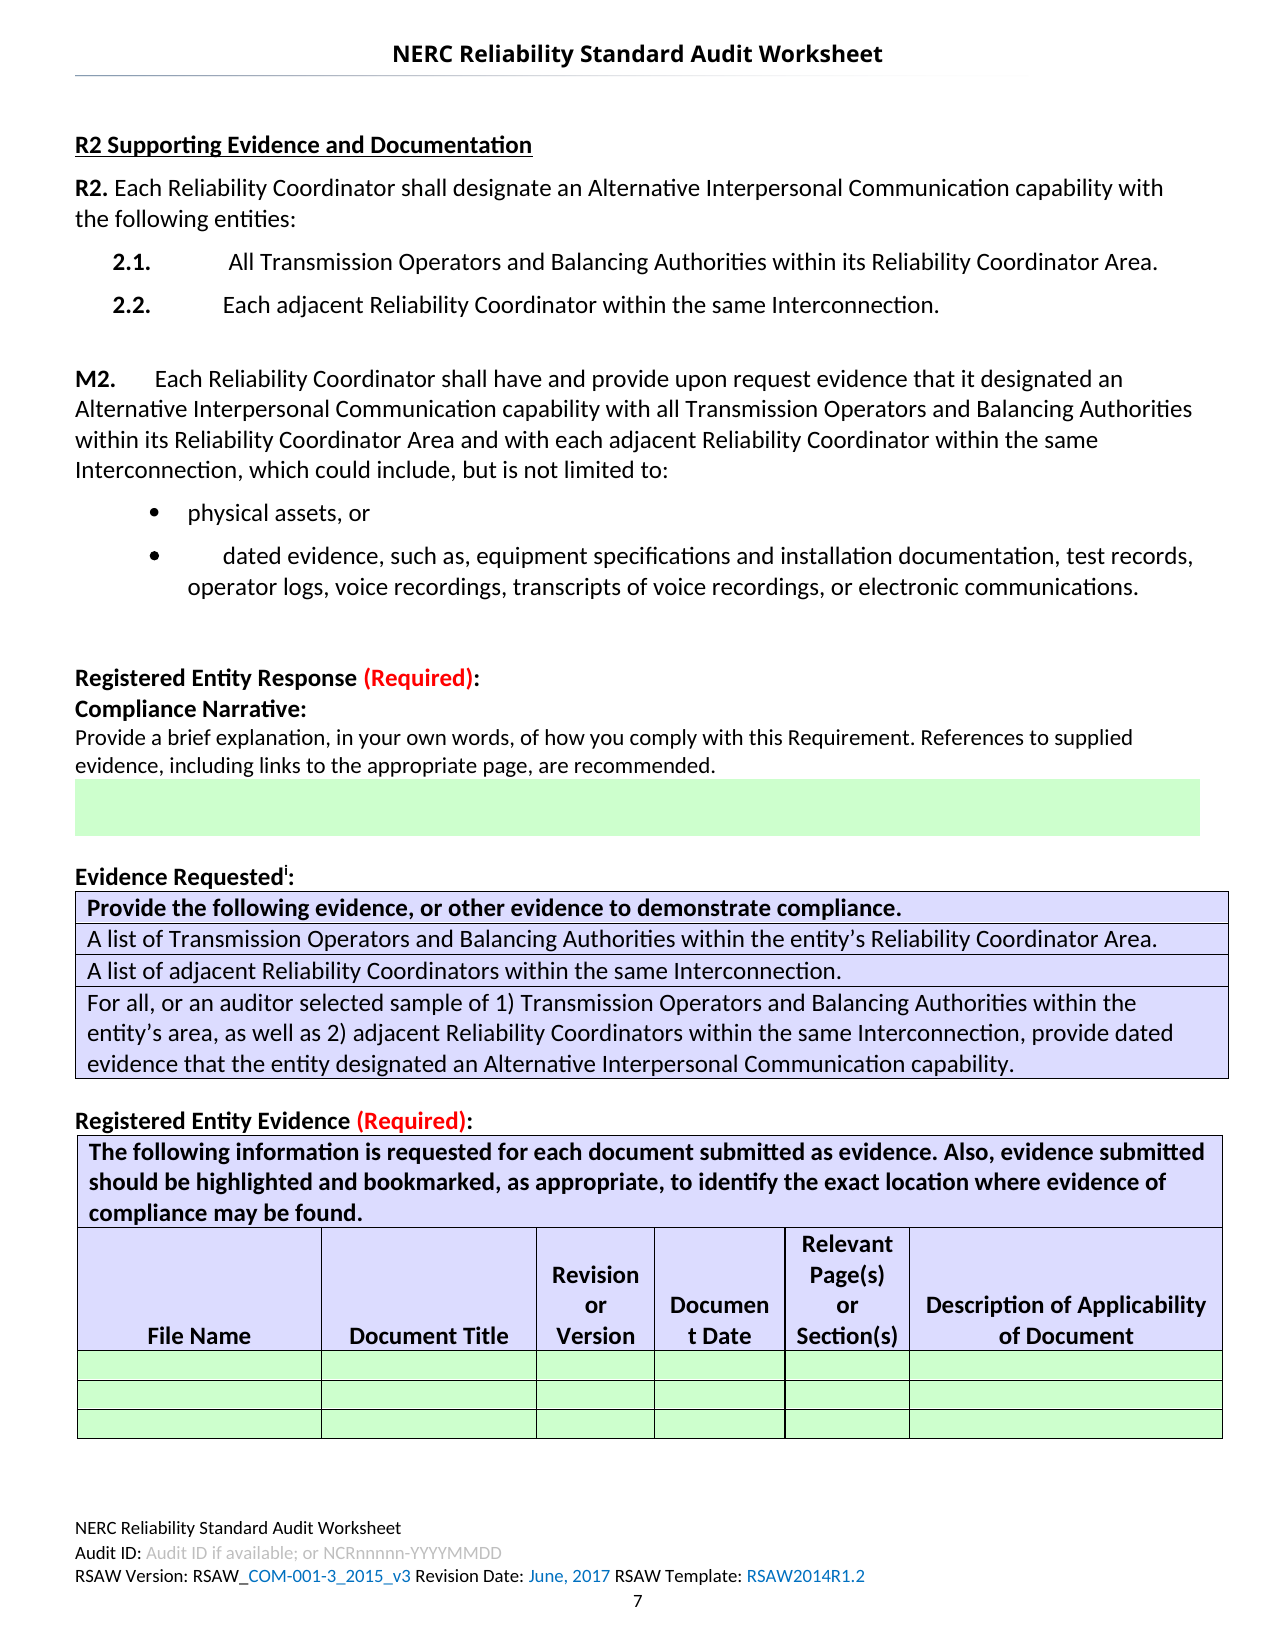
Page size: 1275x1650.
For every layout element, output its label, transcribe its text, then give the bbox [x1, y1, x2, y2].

table_cell File Name [78, 1228, 321, 1350]
table_cell [786, 1381, 909, 1408]
text 2.2. Each adjacent Reliability Coordinator within the same Interconnection. [112, 289, 1200, 320]
picture [75, 75, 1052, 83]
table_header The following information is requested for each document submitted as evidence. Also, evidence submitted should be highlighted and bookmarked, as appropriate, to identify the exact location where evidence of compliance may be found. [78, 1136, 1222, 1227]
table_cell [910, 1381, 1222, 1408]
table_cell [78, 1410, 321, 1438]
text R2 Supporting Evidence and Documentation [75, 129, 1200, 160]
table_cell [910, 1351, 1222, 1379]
list physical assets, or [150, 497, 1200, 528]
table_cell [78, 1351, 321, 1379]
text Provide a brief explanation, in your own words, of how you comply with this Requirement. References to supplied evidence, including links to the appropriate page, are recommended. [75, 723, 1200, 779]
table_cell [537, 1410, 654, 1438]
table_cell [910, 1410, 1222, 1438]
text 2.1. All Transmission Operators and Balancing Authorities within its Reliability Coordinator Area. [112, 246, 1200, 277]
table_cell [655, 1410, 784, 1438]
table_cell [322, 1381, 536, 1408]
table_cell [655, 1351, 784, 1379]
table_cell Document Title [322, 1228, 536, 1350]
table_cell Document Date [655, 1228, 784, 1350]
table_cell [655, 1381, 784, 1408]
text M2. Each Reliability Coordinator shall have and provide upon request evidence that it designated an Alternative Interpersonal Communication capability with all Transmission Operators and Balancing Authorities within its Reliability Coordinator Area and with each adjacent Reliability Coordinator within the same Interconnection, which could include, but is not limited to: [75, 363, 1200, 485]
text R2. Each Reliability Coordinator shall designate an Alternative Interpersonal Communication capability with the following entities: [75, 173, 1200, 234]
table_cell [78, 1381, 321, 1408]
text Evidence Requestedi: [75, 863, 1200, 891]
text Registered Entity Evidence (Required): [75, 1107, 1200, 1135]
table_cell A list of adjacent Reliability Coordinators within the same Interconnection. [76, 955, 1228, 986]
text Registered Entity Response (Required): [75, 662, 1200, 693]
table_cell [322, 1410, 536, 1438]
text Compliance Narrative: [75, 693, 1200, 723]
table_cell [537, 1381, 654, 1408]
table_cell For all, or an auditor selected sample of 1) Transmission Operators and Balancing Authorities within the entity’s area, as well as 2) adjacent Reliability Coordinators within the same Interconnection, provide dated evidence that the entity designated an Alternative Interpersonal Communication capability. [76, 987, 1228, 1078]
table_cell Relevant Page(s) or Section(s) [786, 1228, 909, 1350]
table_header Provide the following evidence, or other evidence to demonstrate compliance. [76, 892, 1228, 922]
table_cell A list of Transmission Operators and Balancing Authorities within the entity’s Reliability Coordinator Area. [76, 924, 1228, 954]
table_cell Description of Applicability of Document [910, 1228, 1222, 1350]
table_cell [322, 1351, 536, 1379]
list dated evidence, such as, equipment specifications and installation documentation, test records, operator logs, voice recordings, transcripts of voice recordings, or electronic communications. [150, 540, 1200, 601]
table_cell [537, 1351, 654, 1379]
table_cell [786, 1351, 909, 1379]
table_cell Revision or Version [537, 1228, 654, 1350]
table_cell [786, 1410, 909, 1438]
